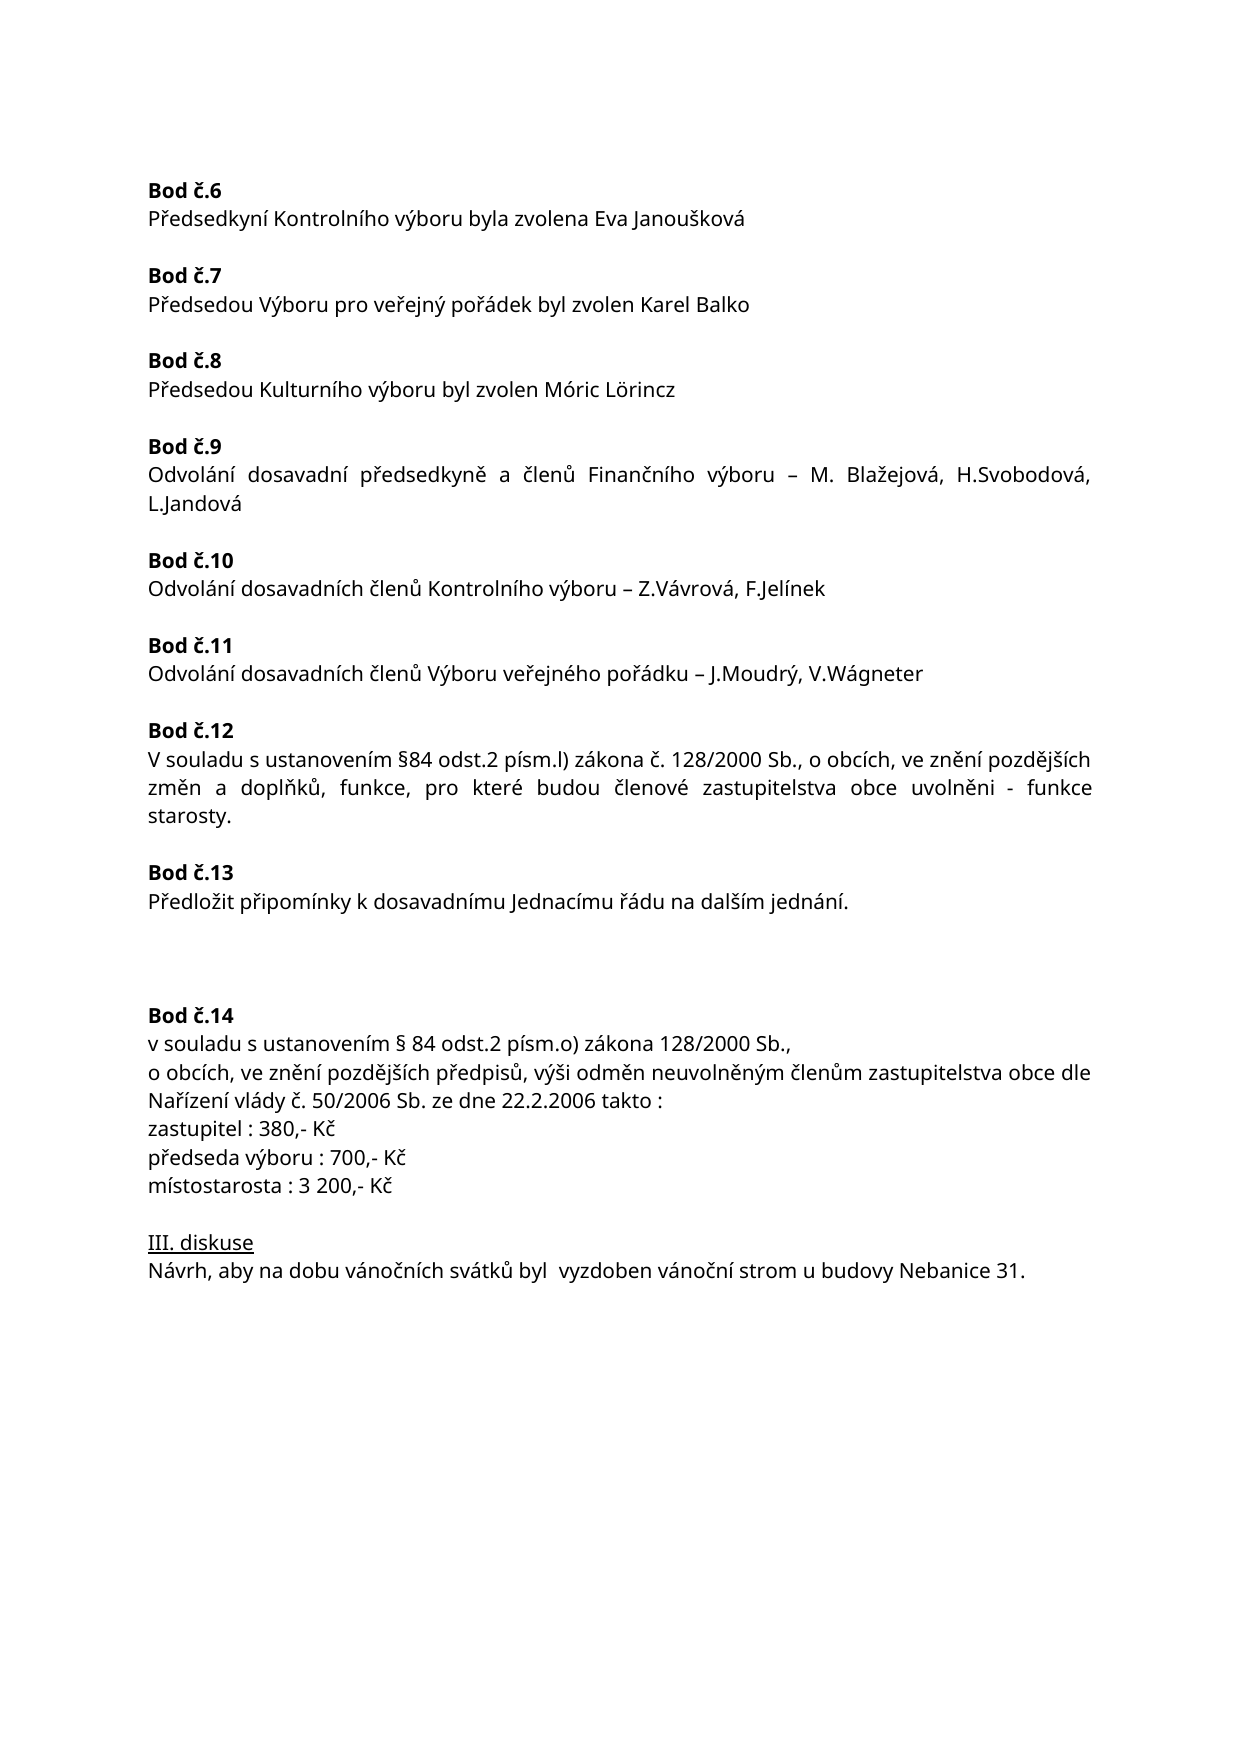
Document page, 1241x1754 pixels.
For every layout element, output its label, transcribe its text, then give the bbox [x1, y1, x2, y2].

text Bod č.8 [148, 347, 1093, 375]
text V souladu s ustanovením §84 odst.2 písm.l) zákona č. 128/2000 Sb., o obcích, ve znění pozdějších změn a doplňků, funkce, pro které budou členové zastupitelstva obce uvolněni - funkce starosty. [148, 745, 1093, 830]
text Bod č.10 [148, 546, 1093, 574]
text Bod č.12 [148, 716, 1093, 745]
text zastupitel : 380,- Kč [148, 1114, 1093, 1143]
text Odvolání dosavadních členů Kontrolního výboru – Z.Vávrová, F.Jelínek [148, 574, 1093, 603]
text Předložit připomínky k dosavadnímu Jednacímu řádu na dalším jednání. [148, 887, 1093, 915]
text Bod č.13 [148, 858, 1093, 887]
text Bod č.6 [148, 176, 1093, 204]
text místostarosta : 3 200,- Kč [148, 1171, 1093, 1200]
text Předsedkyní Kontrolního výboru byla zvolena Eva Janoušková [148, 204, 1093, 233]
text Návrh, aby na dobu vánočních svátků byl vyzdoben vánoční strom u budovy Nebanice 31. [148, 1257, 1093, 1285]
text Předsedou Výboru pro veřejný pořádek byl zvolen Karel Balko [148, 290, 1093, 318]
text předseda výboru : 700,- Kč [148, 1143, 1093, 1171]
text v souladu s ustanovením § 84 odst.2 písm.o) zákona 128/2000 Sb., [148, 1029, 1093, 1058]
text o obcích, ve znění pozdějších předpisů, výši odměn neuvolněným členům zastupitelstva obce dle Nařízení vlády č. 50/2006 Sb. ze dne 22.2.2006 takto : [148, 1058, 1093, 1114]
text III. diskuse [148, 1228, 1093, 1257]
text Bod č.14 [148, 1001, 1093, 1029]
text Odvolání dosavadních členů Výboru veřejného pořádku – J.Moudrý, V.Wágneter [148, 659, 1093, 688]
text Bod č.9 [148, 432, 1093, 460]
text Odvolání dosavadní předsedkyně a členů Finančního výboru – M. Blažejová, H.Svobodová, L.Jandová [148, 460, 1093, 517]
text Předsedou Kulturního výboru byl zvolen Móric Lörincz [148, 375, 1093, 403]
text Bod č.7 [148, 261, 1093, 290]
text Bod č.11 [148, 631, 1093, 659]
